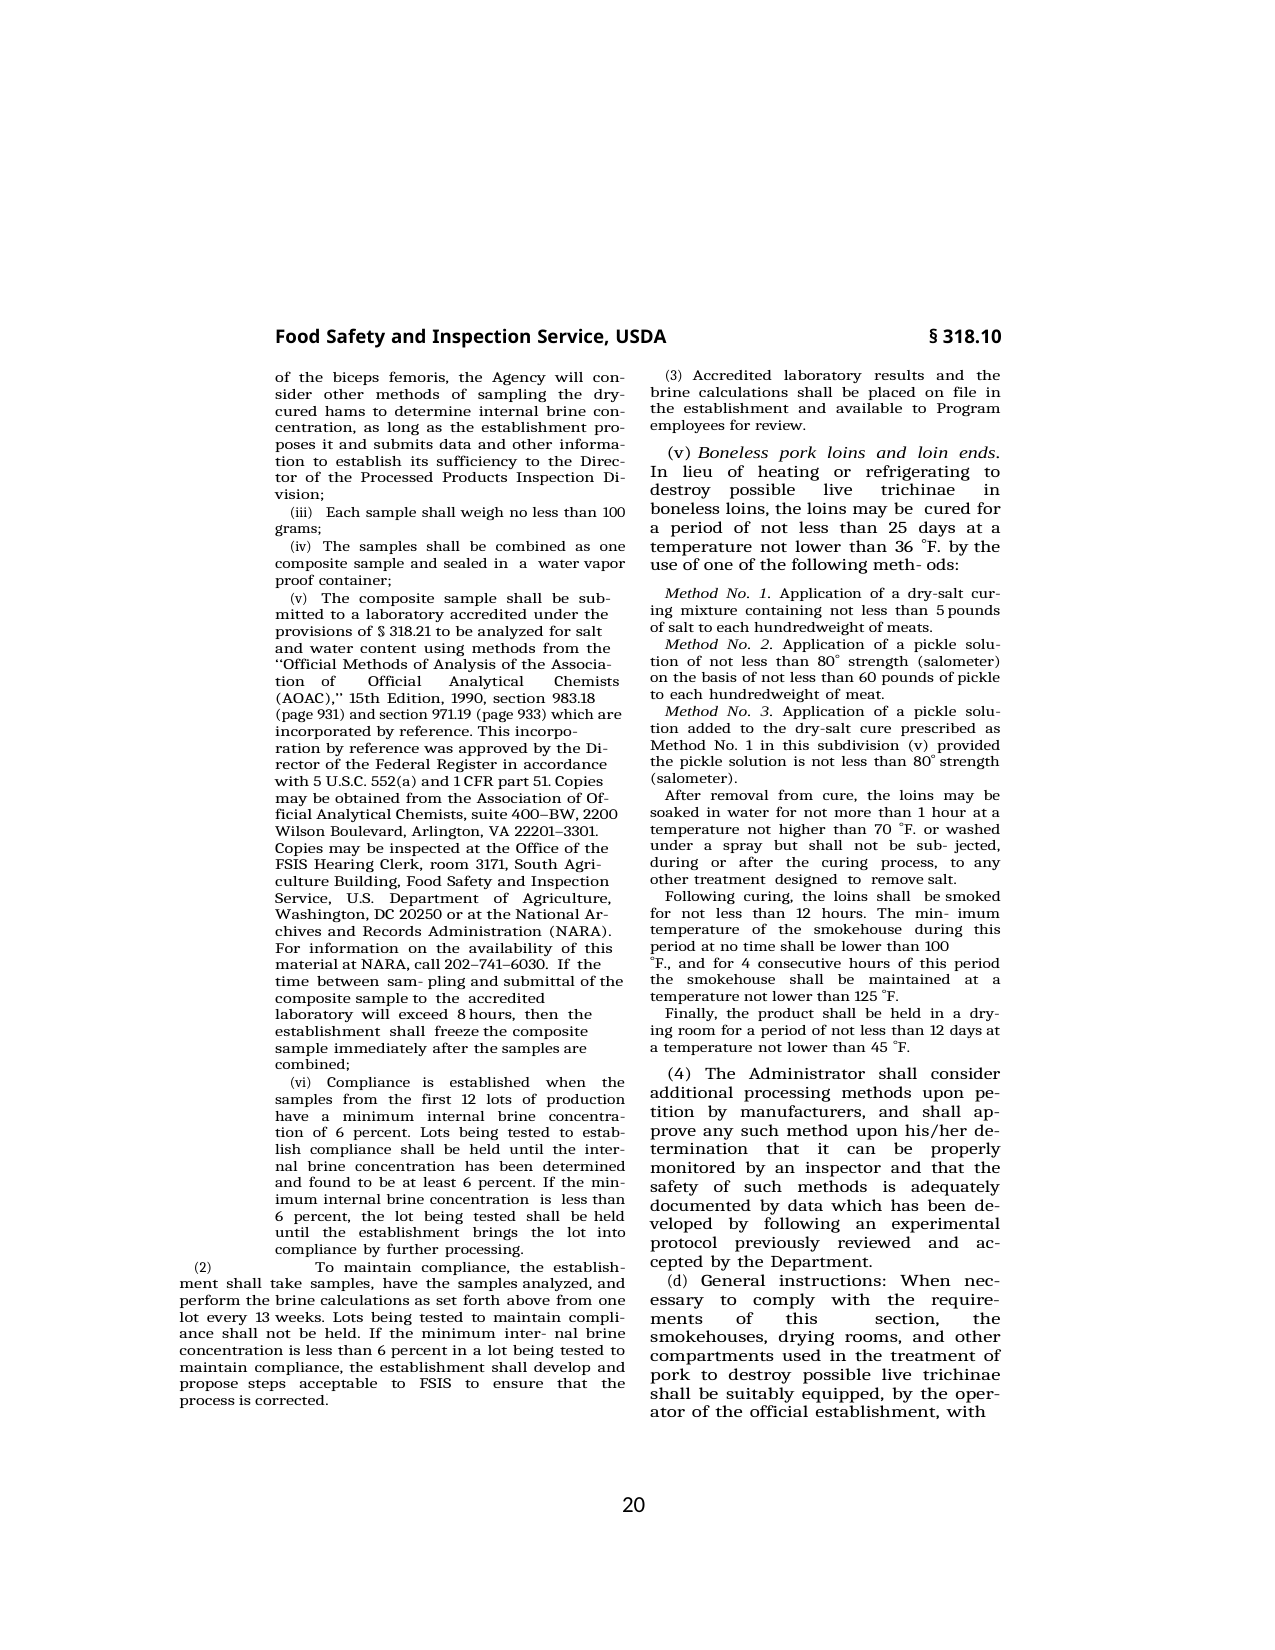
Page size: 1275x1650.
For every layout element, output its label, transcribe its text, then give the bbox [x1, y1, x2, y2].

list General instructions: When nec- essary to comply with the require- ments of this section, the smokehouses, drying rooms, and other compartments used in the treatment of pork to destroy possible live trichinae shall be suitably equipped, by the oper- ator of the official establishment, with [650, 1272, 1000, 1422]
text Method No. 3. Application of a pickle solu- tion added to the dry-salt cure prescribed as Method No. 1 in this subdivision (v) provided the pickle solution is not less than 80 strength (salometer). [650, 703, 1001, 787]
text Finally, the product shall be held in a dry- ing room for a period of not less than 12 days at a temperature not lower than 45 F. [650, 1005, 1000, 1055]
list The composite sample shall be sub- mitted to a laboratory accredited under the provisions of § 318.21 to be analyzed for salt and water content using methods from the ‘‘Official Methods of Analysis of the Associa- tion of Official Analytical Chemists (AOAC),’’ 15th Edition, 1990, section 983.18 (page 931) and section 971.19 (page 933) which are incorporated by reference. This incorpo- ration by reference was approved by the Di- rector of the Federal Register in accordance with 5 U.S.C. 552(a) and 1 CFR part 51. Copies may be obtained from the Association of Of- ficial Analytical Chemists, suite 400–BW, 2200 Wilson Boulevard, Arlington, VA 22201–3301. Copies may be inspected at the Office of the FSIS Hearing Clerk, room 3171, South Agri- culture Building, Food Safety and Inspection Service, U.S. Department of Agriculture, Washington, DC 20250 or at the National Ar- chives and Records Administration (NARA). For information on the availability of this material at NARA, call 202–741–6030. If the time between sam- pling and submittal of the composite sample to the accredited laboratory will exceed 8 hours, then the establishment shall freeze the composite sample immediately after the samples are combined; [275, 590, 626, 1073]
text F., and for 4 consecutive hours of this period the smokehouse shall be maintained at a temperature not lower than 125 F. [650, 955, 1001, 1005]
text (v) Boneless pork loins and loin ends. In lieu of heating or refrigerating to destroy possible live trichinae in boneless loins, the loins may be cured for a period of not less than 25 days at a temperature not lower than 36 F. by the use of one of the following meth- ods: [650, 443, 1000, 574]
list Each sample shall weigh no less than 100 grams; [275, 504, 625, 537]
text After removal from cure, the loins may be soaked in water for not more than 1 hour at a temperature not higher than 70 F. or washed under a spray but shall not be sub- jected, during or after the curing process, to any other treatment designed to remove salt. [650, 787, 1001, 887]
text Following curing, the loins shall be smoked for not less than 12 hours. The min- imum temperature of the smokehouse during this period at no time shall be lower than 100 [650, 888, 1001, 955]
list To maintain compliance, the establish- ment shall take samples, have the samples analyzed, and perform the brine calculations as set forth above from one lot every 13 weeks. Lots being tested to maintain compli- ance shall not be held. If the minimum inter- nal brine concentration is less than 6 percent in a lot being tested to maintain compliance, the establishment shall develop and propose steps acceptable to FSIS to ensure that the process is corrected. [179, 1259, 626, 1409]
list Compliance is established when the samples from the first 12 lots of production have a minimum internal brine concentra- tion of 6 percent. Lots being tested to estab- lish compliance shall be held until the inter- nal brine concentration has been determined and found to be at least 6 percent. If the min- imum internal brine concentration is less than 6 percent, the lot being tested shall be held until the establishment brings the lot into compliance by further processing. [275, 1074, 626, 1258]
text of the biceps femoris, the Agency will con- sider other methods of sampling the dry- cured hams to determine internal brine con- centration, as long as the establishment pro- poses it and submits data and other informa- tion to establish its sufficiency to the Direc- tor of the Processed Products Inspection Di- vision; [275, 369, 626, 503]
list The samples shall be combined as one composite sample and sealed in a water vapor proof container; [275, 538, 625, 588]
subtitle Food Safety and Inspection Service, USDA § 318.10 [275, 324, 1096, 349]
text Method No. 2. Application of a pickle solu- tion of not less than 80strength (salometer) on the basis of not less than 60 pounds of pickle to each hundredweight of meat. [650, 636, 1001, 703]
list Accredited laboratory results and the brine calculations shall be placed on file in the establishment and available to Program employees for review. [650, 367, 1001, 434]
text Method No. 1. Application of a dry-salt cur- ing mixture containing not less than 5 pounds of salt to each hundredweight of meats. [650, 585, 1001, 635]
text (4) The Administrator shall consider additional processing methods upon pe- tition by manufacturers, and shall ap- prove any such method upon his/her de- termination that it can be properly monitored by an inspector and that the safety of such methods is adequately documented by data which has been de- veloped by following an experimental protocol previously reviewed and ac- cepted by the Department. [650, 1065, 1000, 1271]
